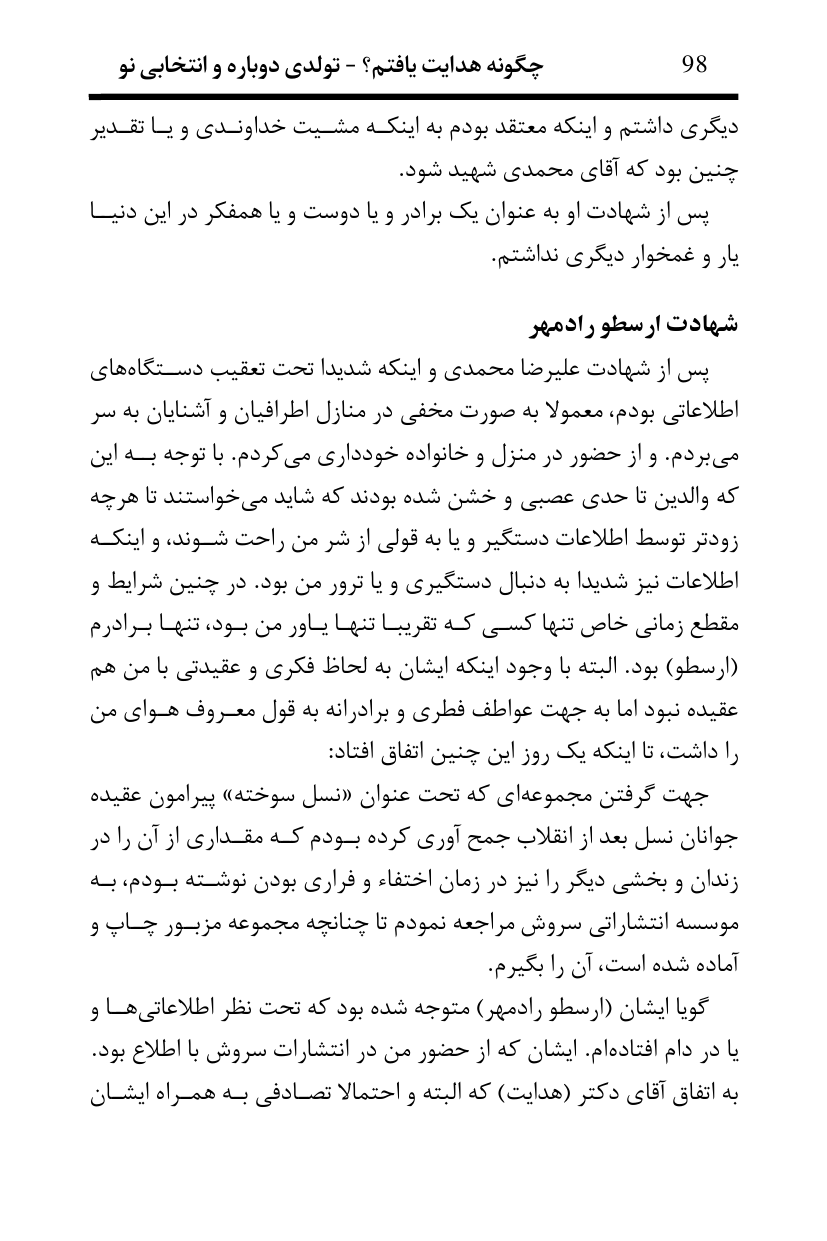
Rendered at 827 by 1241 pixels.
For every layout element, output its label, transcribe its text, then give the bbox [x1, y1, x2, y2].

text پس از شهادت او به عنوان یک برادر و یا دوست و یا همفکر در این دنیا یار و غمخوار دیگری نداشتم. [89, 194, 738, 279]
text جهت گرفتن مجموعه‌ای که تحت عنوان «نسل سوخته» پیرامون عقیده جوانان نسل بعد از انقلاب جمح آوری کرده بودم که مقداری از آن را در زندان و بخشی دیگر را نیز در زمان اختفاء و فراری بودن نوشته بودم، به موسسه انتشاراتی سروش مراجعه نمودم تا چنانچه مجموعه مزبور چاپ و آماده شده است، آن را بگیرم. [89, 776, 738, 989]
text شهادت ارسطو رادمهر [89, 304, 738, 344]
text پس از شهادت علیرضا محمدی و اینکه شدیدا تحت تعقیب دستگاه‌های اطلاعاتی بودم، معمولا به صورت مخفی در منازل اطرافیان و آشنایان به سر می‌بردم. و از حضور در منزل و خانواده خودداری می‌کردم. با توجه به این که والدین تا حدی عصبی و خشن شده بودند که شاید می‌خواستند تا هرچه زودتر توسط اطلاعات دستگیر و یا به قولی از شر من راحت شوند، و اینکه اطلاعات نیز شدیدا به دنبال دستگیری و یا ترور من بود. در چنین شرایط و مقطع زمانی خاص تنها کسی که تقریبا تنها یاور من بود، تنها برادرم (ارسطو) بود. البته با وجود اینکه ایشان به لحاظ فکری و عقیدتی با من هم عقیده نبود اما به جهت عواطف فطری و برادرانه به قول معروف هوای من را داشت، تا اینکه یک روز این چنین اتفاق افتاد: [89, 350, 738, 776]
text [89, 109, 738, 194]
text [89, 989, 738, 1117]
